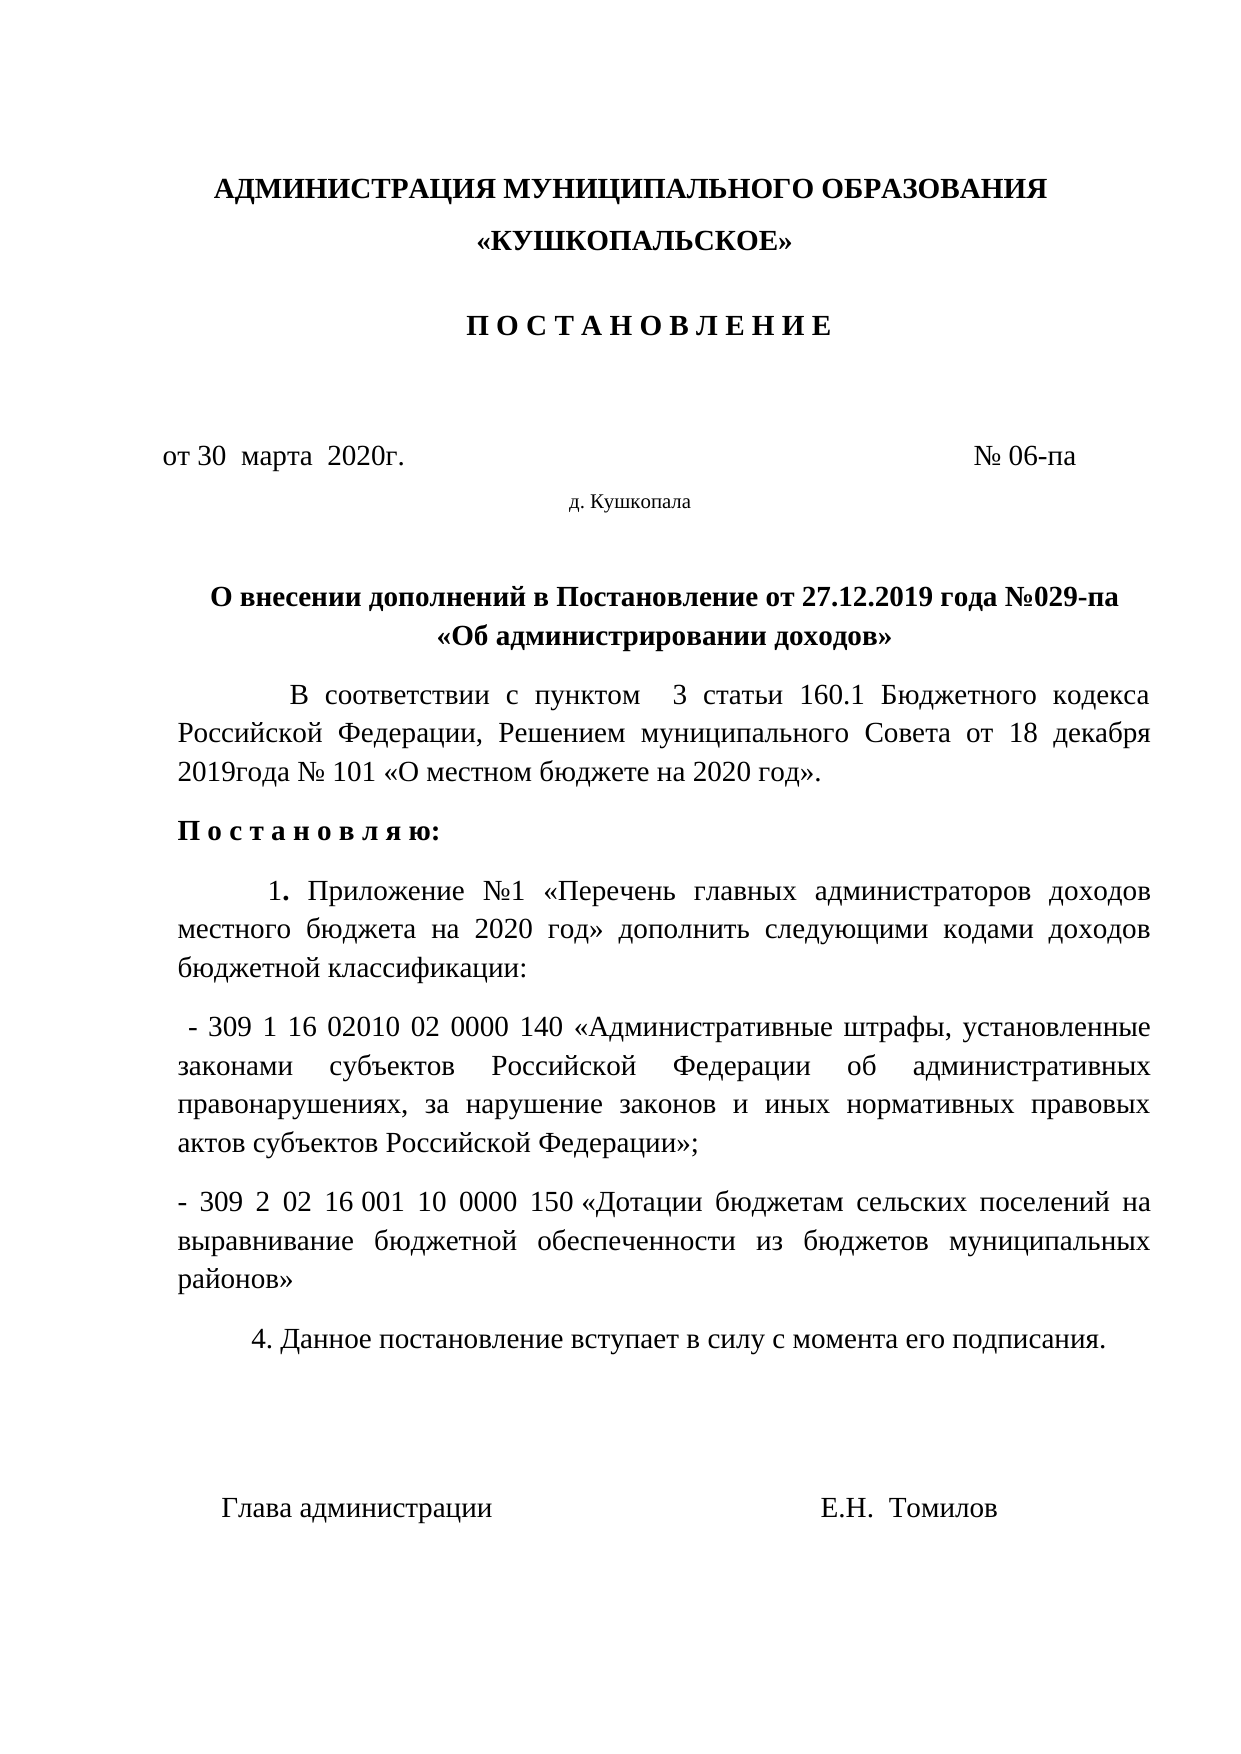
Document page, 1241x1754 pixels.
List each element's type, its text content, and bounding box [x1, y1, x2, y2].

text П О С Т А Н О В Л Е Н И Е [162, 308, 1152, 342]
text д. Кушкопала [177, 489, 1152, 513]
text - 309 1 16 02010 02 0000 140 «Административные штрафы, установленные законами субъектов Российской Федерации об административных правонарушениях, за нарушение законов и иных нормативных правовых актов субъектов Российской Федерации»; [177, 1009, 1152, 1158]
text - 309 2 02 16 001 10 0000 150 «Дотации бюджетам сельских поселений на выравнивание бюджетной обеспеченности из бюджетов муниципальных районов» [177, 1184, 1152, 1223]
text В соответствии с пунктом 3 статьи 160.1 Бюджетного кодекса Российской Федерации, Решением муниципального Совета от 18 декабря 2019года № 101 «О местном бюджете на 2020 год». [177, 677, 1152, 788]
text 1. Приложение №1 «Перечень главных администраторов доходов местного бюджета на 2020 год» дополнить следующими кодами доходов бюджетной классификации: [177, 873, 1152, 983]
text АДМИНИСТРАЦИЯ МУНИЦИПАЛЬНОГО ОБРАЗОВАНИЯ [162, 172, 1152, 205]
text «КУШКОПАЛЬСКОЕ» [162, 223, 1152, 256]
text от 30 марта 2020г. № 06-па [162, 438, 1152, 472]
text О внесении дополнений в Постановление от 27.12.2019 года №029-па «Об администрировании доходов» [177, 579, 1152, 651]
text П о с т а н о в л я ю: [177, 813, 1152, 847]
text 4. Данное постановление вступает в силу с момента его подписания. [177, 1321, 1152, 1354]
text Глава администрации Е.Н. Томилов [177, 1491, 1152, 1524]
text - 309 2 02 16 001 10 0000 150 «Дотации бюджетам сельских поселений на выравнивание бюджетной обеспеченности из бюджетов муниципальных районов» [177, 1256, 1152, 1295]
